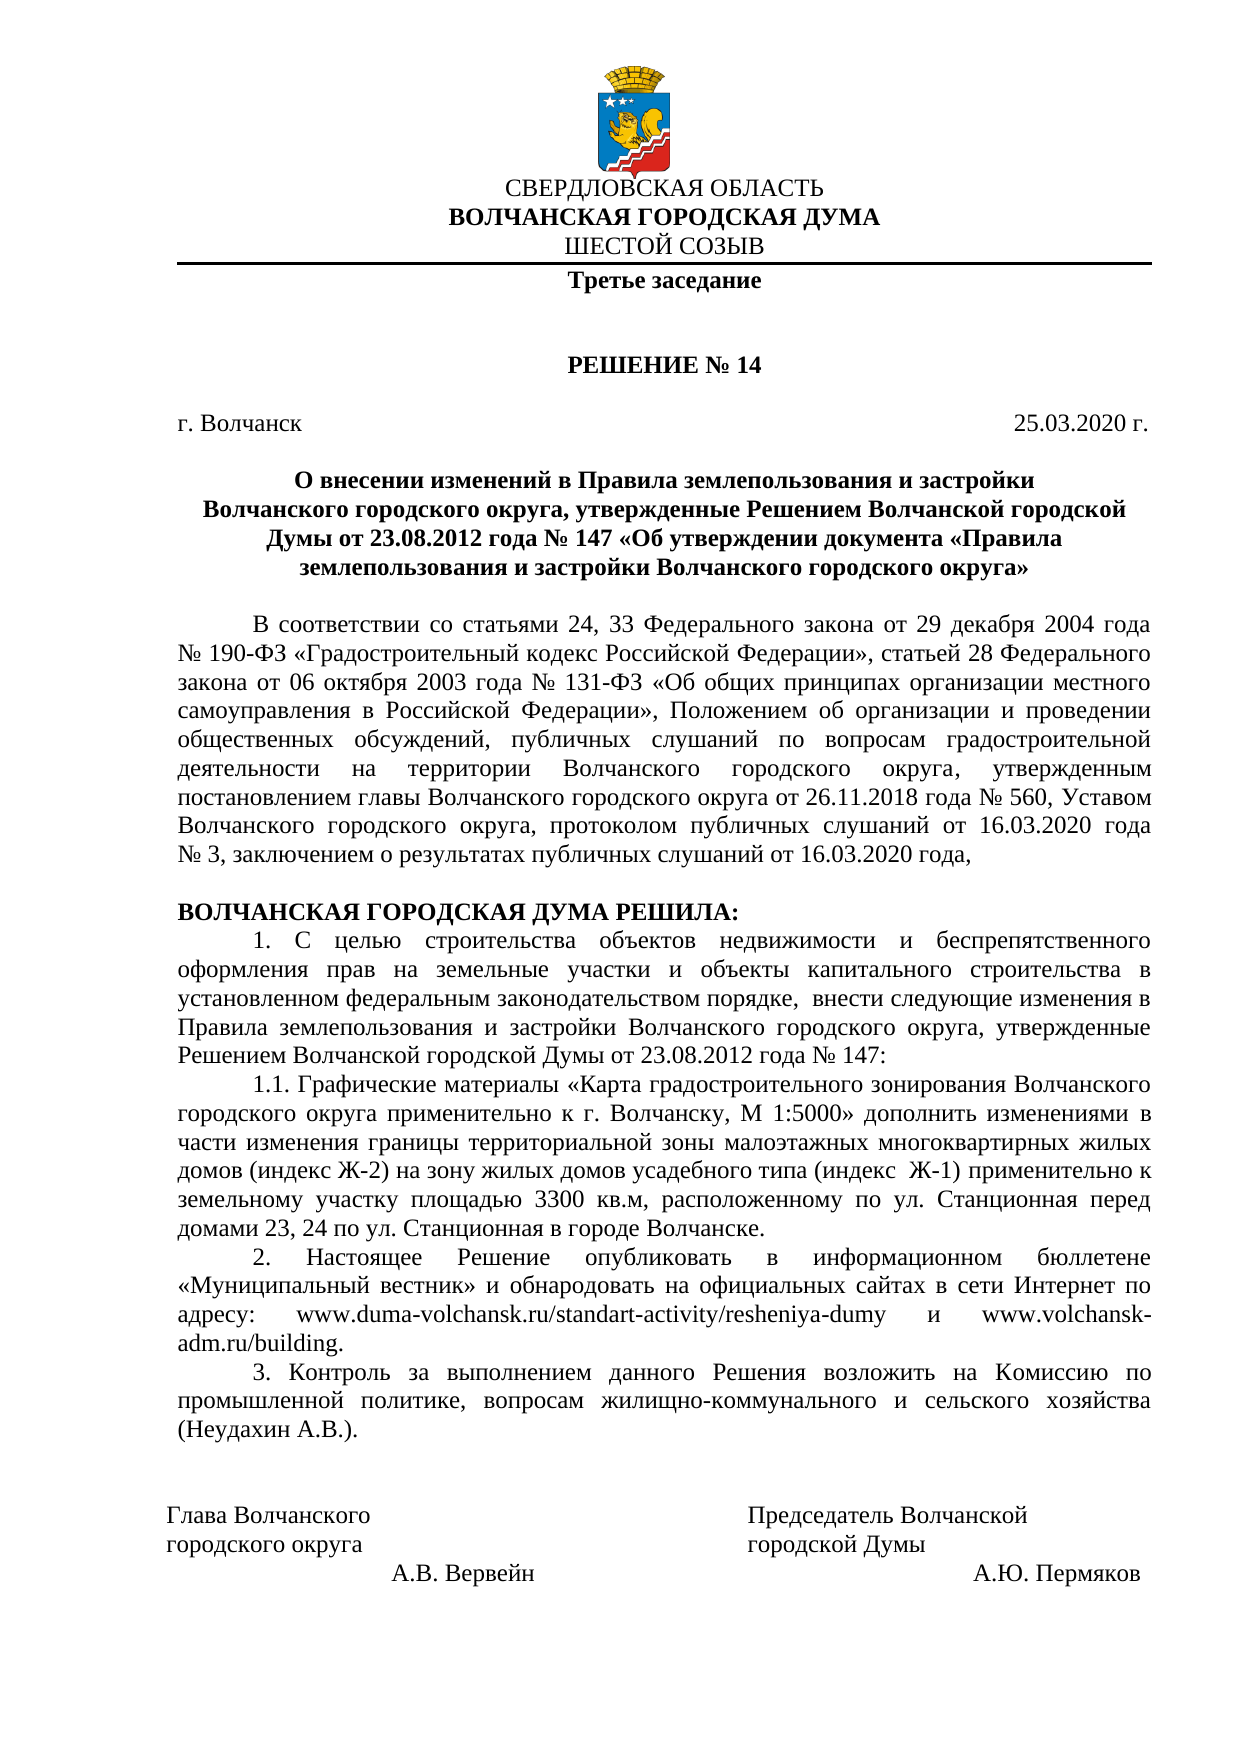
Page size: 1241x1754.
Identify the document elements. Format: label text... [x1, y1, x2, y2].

text СВЕРДЛОВСКАЯ ОБЛАСТЬ [177, 173, 1152, 202]
text Волчанского городского округа, утвержденные Решением Волчанской городской Думы от 23.08.2012 года № 147 «Об утверждении документа «Правила землепользования и застройки Волчанского городского округа» [177, 494, 1152, 580]
text 2. Настоящее Решение опубликовать в информационном бюллетене «Муниципальный вестник» и обнародовать на официальных сайтах в сети Интернет по адресу: www.duma-volchansk.ru/standart-activity/resheniya-dumy и www.volchansk-adm.ru/building. [177, 1242, 1152, 1357]
text г. Волчанск 25.03.2020 г. [177, 408, 1152, 437]
text Третье заседание [177, 265, 1152, 294]
text 1.1. Графические материалы «Карта градостроительного зонирования Волчанского городского округа применительно к г. Волчанску, М 1:5000» дополнить изменениями в части изменения границы территориальной зоны малоэтажных многоквартирных жилых домов (индекс Ж-2) на зону жилых домов усадебного типа (индекс Ж-1) применительно к земельному участку площадью 3300 кв.м, расположенному по ул. Станционная перед домами 23, 24 по ул. Станционная в городе Волчанске. [177, 1069, 1152, 1242]
picture [598, 66, 670, 179]
table_header Глава Волчанского городского округа А.В. Вервейн [155, 1472, 653, 1587]
text 1. С целью строительства объектов недвижимости и беспрепятственного оформления прав на земельные участки и объекты капитального строительства в установленном федеральным законодательством порядке, внести следующие изменения в Правила землепользования и застройки Волчанского городского округа, утвержденные Решением Волчанской городской Думы от 23.08.2012 года № 147: [177, 925, 1152, 1069]
text ШЕСТОЙ СОЗЫВ [177, 231, 1152, 262]
table_header Председатель Волчанской городской Думы А.Ю. Пермяков [653, 1472, 1152, 1587]
text О внесении изменений в Правила землепользования и застройки [177, 465, 1152, 494]
text ВОЛЧАНСКАЯ ГОРОДСКАЯ ДУМА РЕШИЛА: [177, 897, 1152, 925]
text РЕШЕНИЕ № 14 [177, 350, 1152, 379]
text ВОЛЧАНСКАЯ ГОРОДСКАЯ ДУМА [177, 202, 1152, 231]
text В соответствии со статьями 24, 33 Федерального закона от 29 декабря 2004 года № 190-ФЗ «Градостроительный кодекс Российской Федерации», статьей 28 Федерального закона от 06 октября 2003 года № 131-ФЗ «Об общих принципах организации местного самоуправления в Российской Федерации», Положением об организации и проведении общественных обсуждений, публичных слушаний по вопросам градостроительной деятельности на территории Волчанского городского округа, утвержденным постановлением главы Волчанского городского округа от 26.11.2018 года № 560, Уставом Волчанского городского округа, протоколом публичных слушаний от 16.03.2020 года № 3, заключением о результатах публичных слушаний от 16.03.2020 года, [177, 609, 1152, 868]
text 3. Контроль за выполнением данного Решения возложить на Комиссию по промышленной политике, вопросам жилищно-коммунального и сельского хозяйства (Неудахин А.В.). [177, 1357, 1152, 1443]
